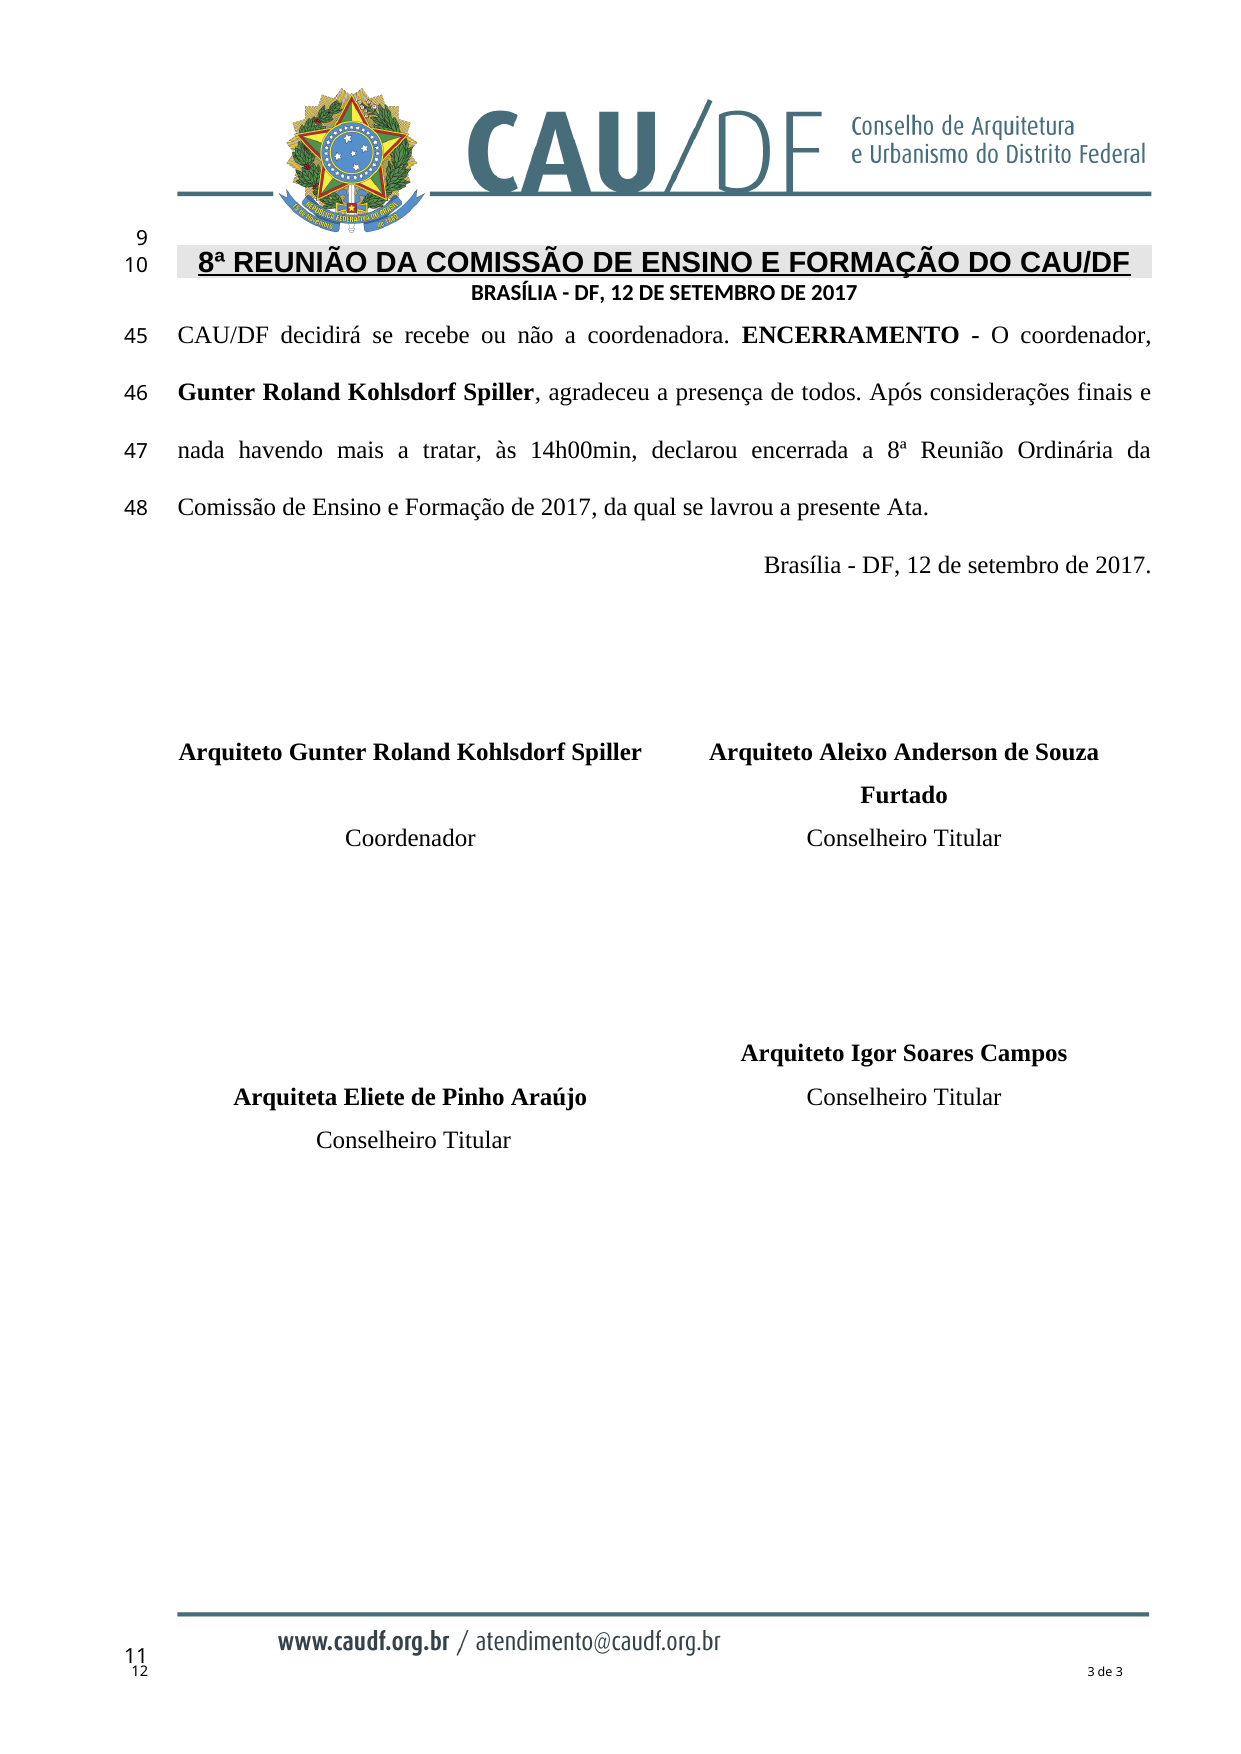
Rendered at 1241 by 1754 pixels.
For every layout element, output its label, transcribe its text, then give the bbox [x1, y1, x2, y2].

picture [177, 1606, 1150, 1663]
table_header Arquiteto Aleixo Anderson de Souza Furtado Conselheiro Titular Arquiteto Igor Soares Campos Conselheiro Titular [654, 607, 1153, 1168]
picture [177, 73, 1152, 245]
table_header Arquiteto Gunter Roland Kohlsdorf Spiller Coordenador Arquiteta Eliete de Pinho Araújo Conselheiro Titular [166, 607, 654, 1168]
text Brasília - DF, 12 de setembro de 2017. [177, 550, 1152, 578]
